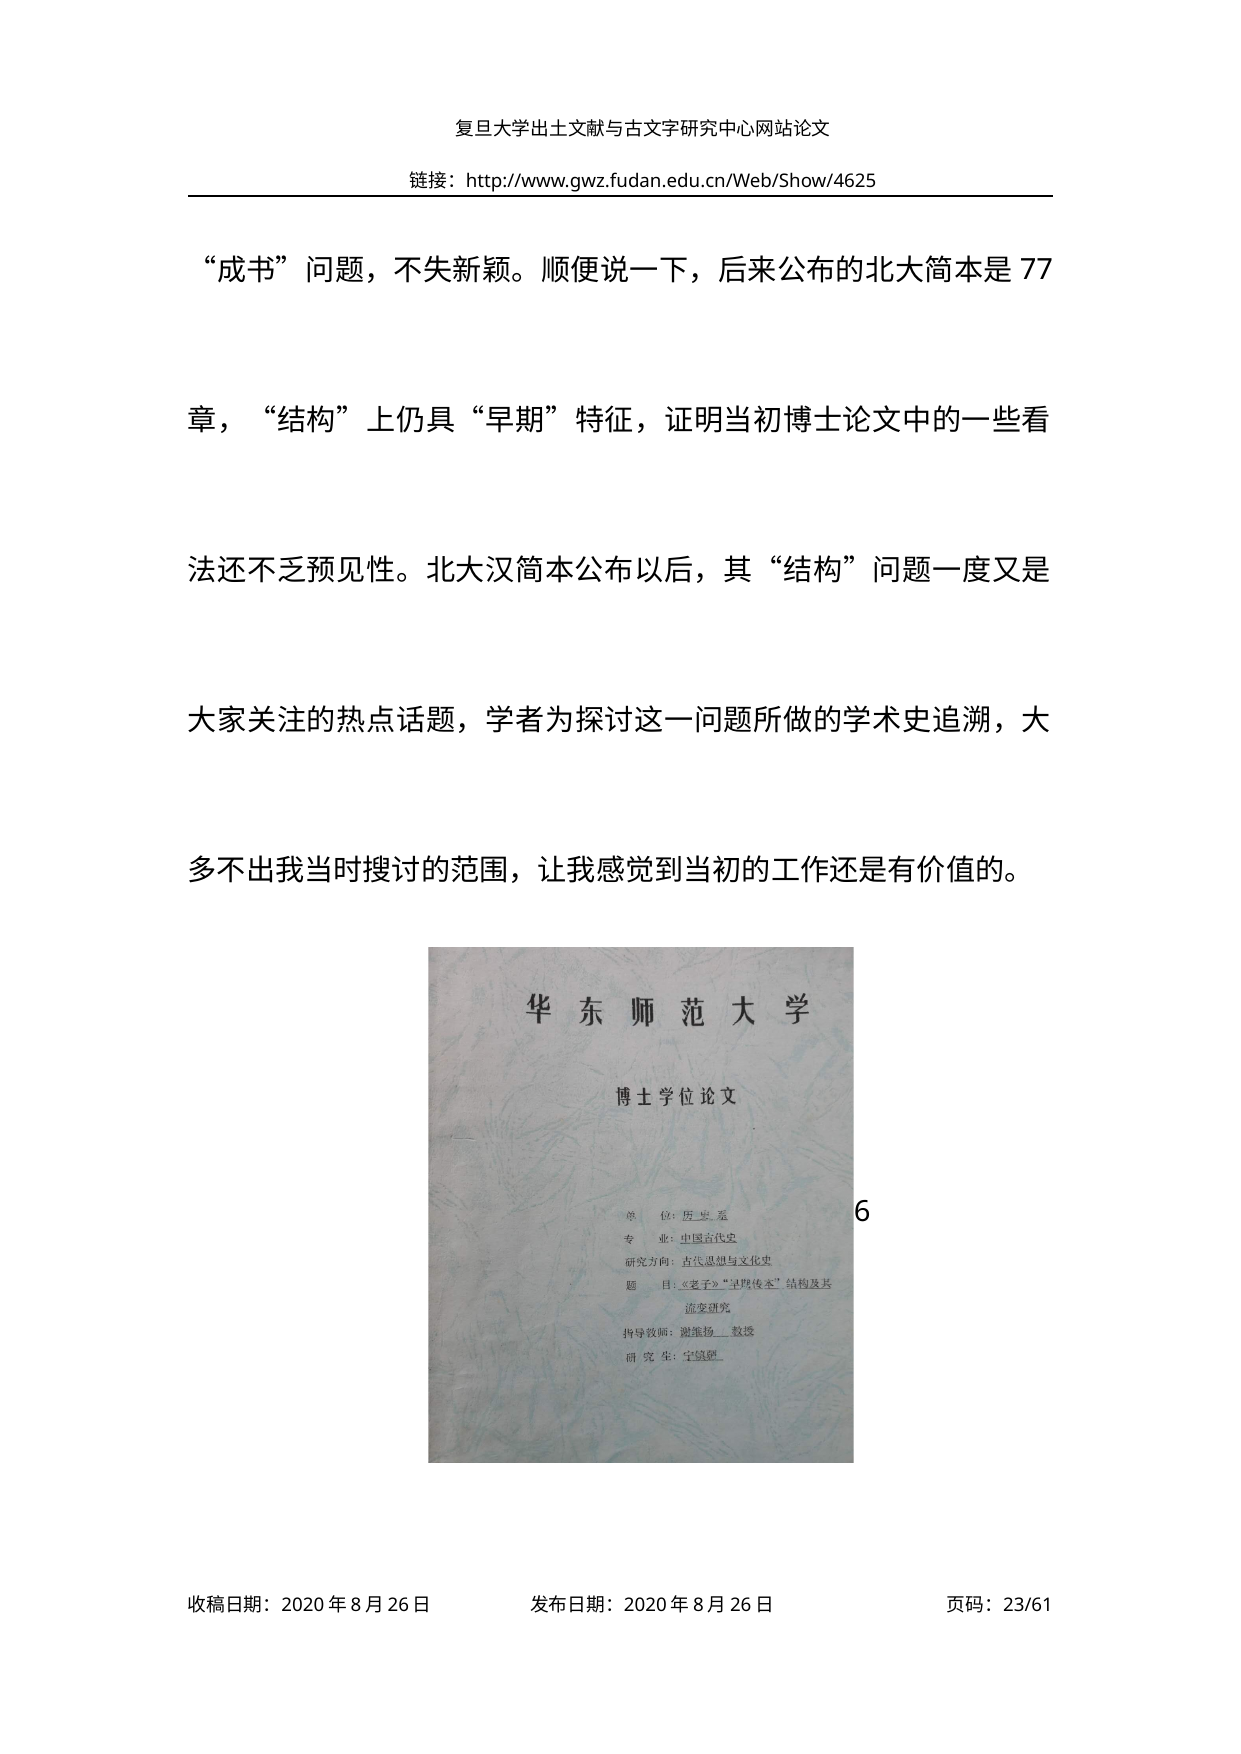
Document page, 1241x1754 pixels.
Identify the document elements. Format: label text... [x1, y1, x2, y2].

picture [428, 947, 854, 1463]
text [187, 231, 1053, 906]
